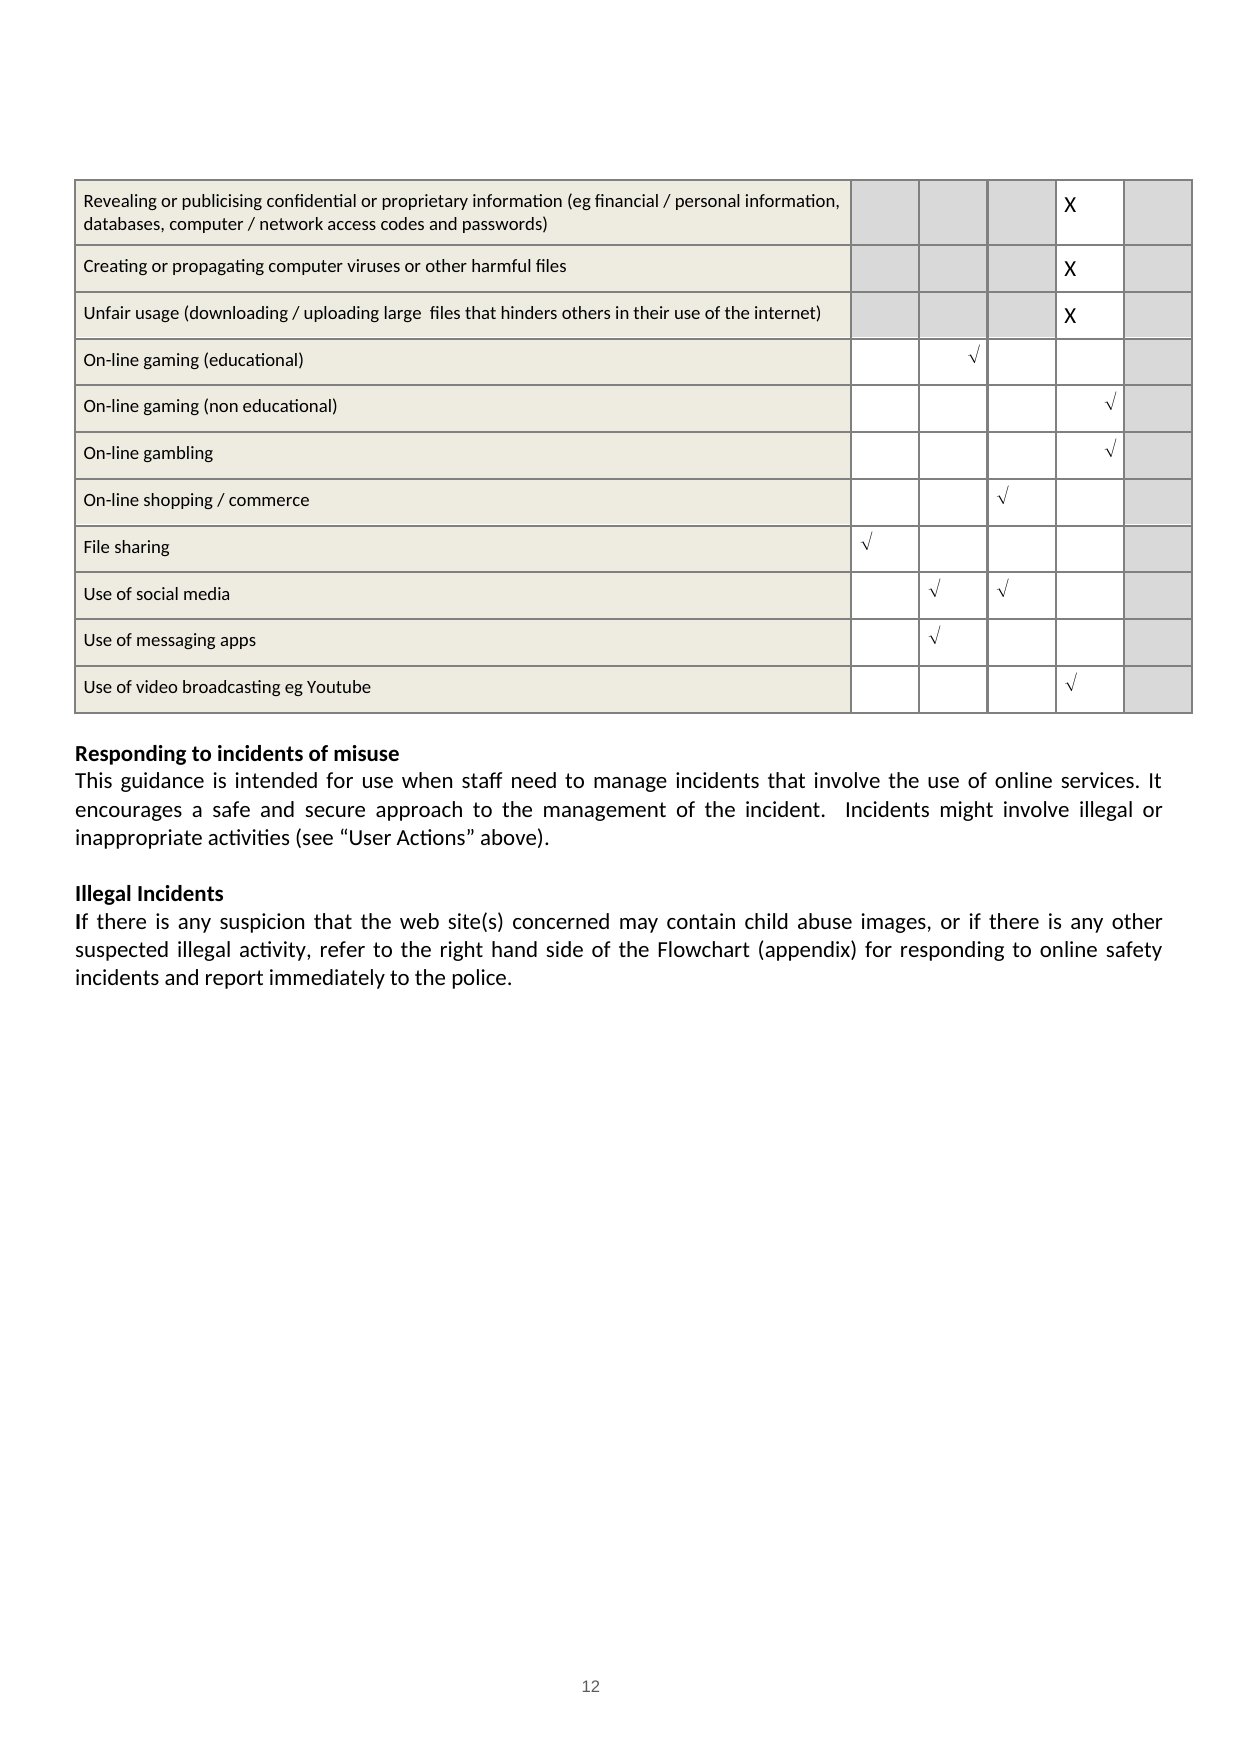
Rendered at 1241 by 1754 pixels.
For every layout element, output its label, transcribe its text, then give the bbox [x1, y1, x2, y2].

table_cell [920, 386, 986, 431]
table_cell Use of social media [76, 573, 850, 618]
table_cell [920, 620, 986, 665]
table_cell Use of messaging apps [76, 620, 850, 665]
table_cell [1125, 433, 1191, 478]
table_cell [920, 293, 986, 337]
table_cell [989, 527, 1055, 571]
table_cell [1057, 573, 1123, 618]
table_cell [852, 480, 918, 524]
table_cell [920, 480, 986, 524]
table_cell [920, 527, 986, 571]
table_cell [852, 667, 918, 712]
table_cell [852, 433, 918, 478]
table_cell [852, 527, 918, 571]
table_cell [1057, 480, 1123, 524]
table_cell On-line shopping / commerce [76, 480, 850, 524]
table_cell [989, 667, 1055, 712]
table_cell X [1057, 293, 1123, 337]
table_cell [989, 246, 1055, 291]
table_cell [920, 246, 986, 291]
table_cell [1125, 386, 1191, 431]
table_cell [1125, 527, 1191, 571]
table_cell [1057, 433, 1123, 478]
table_cell Revealing or publicising confidential or proprietary information (eg financial / personal information, databases, computer / network access codes and passwords) [76, 181, 850, 244]
table_cell [852, 340, 918, 384]
table_cell On-line gambling [76, 433, 850, 478]
table_cell Unfair usage (downloading / uploading large files that hinders others in their use of the internet) [76, 293, 850, 337]
table_cell [989, 480, 1055, 524]
table_cell [852, 181, 918, 244]
table_cell [920, 433, 986, 478]
table_cell [1125, 480, 1191, 524]
table_cell [1125, 573, 1191, 618]
table_cell [1125, 246, 1191, 291]
table_cell [852, 293, 918, 337]
table_cell [1125, 340, 1191, 384]
table_cell [989, 386, 1055, 431]
table_cell X [1057, 246, 1123, 291]
table_cell [989, 433, 1055, 478]
table_cell [1125, 181, 1191, 244]
table_cell [989, 181, 1055, 244]
table_cell [989, 573, 1055, 618]
table_cell [989, 293, 1055, 337]
table_cell [1125, 293, 1191, 337]
text If there is any suspicion that the web site(s) concerned may contain child abuse images, or if there is any other suspected illegal activity, refer to the right hand side of the Flowchart (appendix) for responding to online safety incidents and report immediately to the police. [75, 907, 1165, 991]
table_cell [1057, 386, 1123, 431]
table_cell [1057, 340, 1123, 384]
table_cell [920, 181, 986, 244]
table_cell [1125, 620, 1191, 665]
table_cell [1125, 667, 1191, 712]
subtitle Responding to incidents of misuse [75, 739, 1165, 767]
table_cell Creating or propagating computer viruses or other harmful files [76, 246, 850, 291]
table_cell [920, 573, 986, 618]
table_cell [1057, 620, 1123, 665]
table_cell [852, 573, 918, 618]
table_cell File sharing [76, 527, 850, 571]
subtitle Illegal Incidents [75, 879, 1165, 907]
table_cell [852, 246, 918, 291]
table_cell X [1057, 181, 1123, 244]
table_cell [852, 386, 918, 431]
text This guidance is intended for use when staff need to manage incidents that involve the use of online services. It encourages a safe and secure approach to the management of the incident. Incidents might involve illegal or inappropriate activities (see “User Actions” above). [75, 767, 1165, 851]
table_cell [920, 340, 986, 384]
table_cell [852, 620, 918, 665]
table_cell [1057, 527, 1123, 571]
table_cell [989, 340, 1055, 384]
table_cell [989, 620, 1055, 665]
table_cell On-line gaming (non educational) [76, 386, 850, 431]
table_cell Use of video broadcasting eg Youtube [76, 667, 850, 712]
table_cell [1057, 667, 1123, 712]
table_cell [920, 667, 986, 712]
table_cell On-line gaming (educational) [76, 340, 850, 384]
